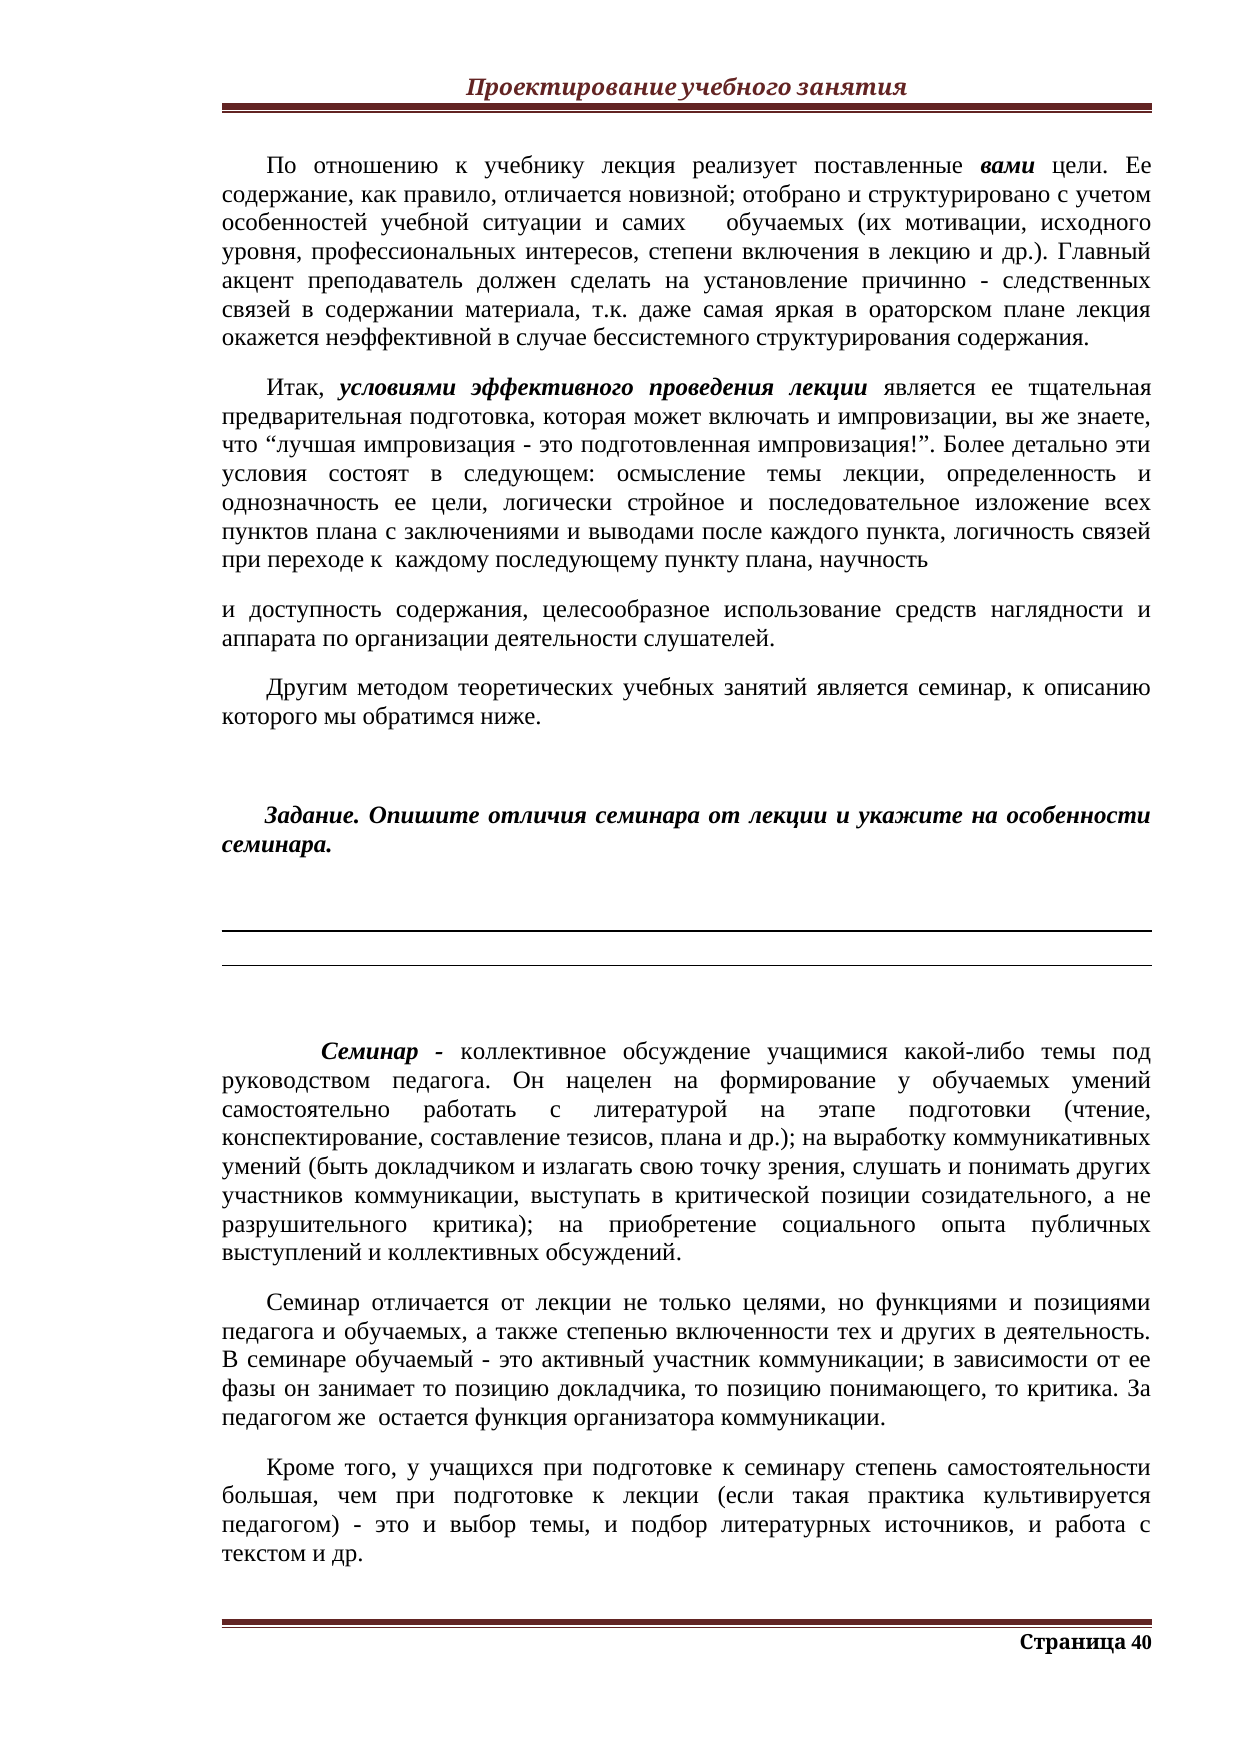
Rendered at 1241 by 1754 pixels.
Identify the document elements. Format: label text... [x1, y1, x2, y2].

text По отношению к учебнику лекция реализует поставленные вами цели. Ее содержание, как правило, отличается новизной; отобрано и структурировано с учетом особенностей учебной ситуации и самих обучаемых (их мотивации, исходного уровня, профессиональных интересов, степени включения в лекцию и др.). Главный акцент преподаватель должен сделать на установление причинно - следственных связей в содержании материала, т.к. даже самая яркая в ораторском плане лекция окажется неэффективной в случае бессистемного структурирования содержания. [222, 150, 1152, 351]
text Задание. Опишите отличия семинара от лекции и укажите на особенности семинара. [222, 800, 1152, 858]
text Семинар - коллективное обсуждение учащимися какой-либо темы под руководством педагога. Он нацелен на формирование у обучаемых умений самостоятельно работать с литературой на этапе подготовки (чтение, конспектирование, составление тезисов, плана и др.); на выработку коммуникативных умений (быть докладчиком и излагать свою точку зрения, слушать и понимать других участников коммуникации, выступать в критической позиции созидательного, а не разрушительного критика); на приобретение социального опыта публичных выступлений и коллективных обсуждений. [222, 1036, 1152, 1266]
text и доступность содержания, целесообразное использование средств наглядности и аппарата по организации деятельности слушателей. [222, 594, 1152, 652]
text Семинар отличается от лекции не только целями, но функциями и позициями педагога и обучаемых, а также степенью включенности тех и других в деятельность. В семинаре обучаемый - это активный участник коммуникации; в зависимости от ее фазы он занимает то позицию докладчика, то позицию понимающего, то критика. За педагогом же остается функция организатора коммуникации. [222, 1287, 1152, 1431]
text Другим методом теоретических учебных занятий является семинар, к описанию которого мы обратимся ниже. [222, 672, 1152, 730]
text Итак, условиями эффективного проведения лекции является ее тщательная предварительная подготовка, которая может включать и импровизации, вы же знаете, что “лучшая импровизация - это подготовленная импровизация!”. Более детально эти условия состоят в следующем: осмысление темы лекции, определенность и однозначность ее цели, логически стройное и последовательное изложение всех пунктов плана с заключениями и выводами после каждого пункта, логичность связей при переходе к каждому последующему пункту плана, научность [222, 372, 1152, 573]
text Кроме того, у учащихся при подготовке к семинару степень самостоятельности большая, чем при подготовке к лекции (если такая практика культивируется педагогом) - это и выбор темы, и подбор литературных источников, и работа с текстом и др. [222, 1452, 1152, 1567]
